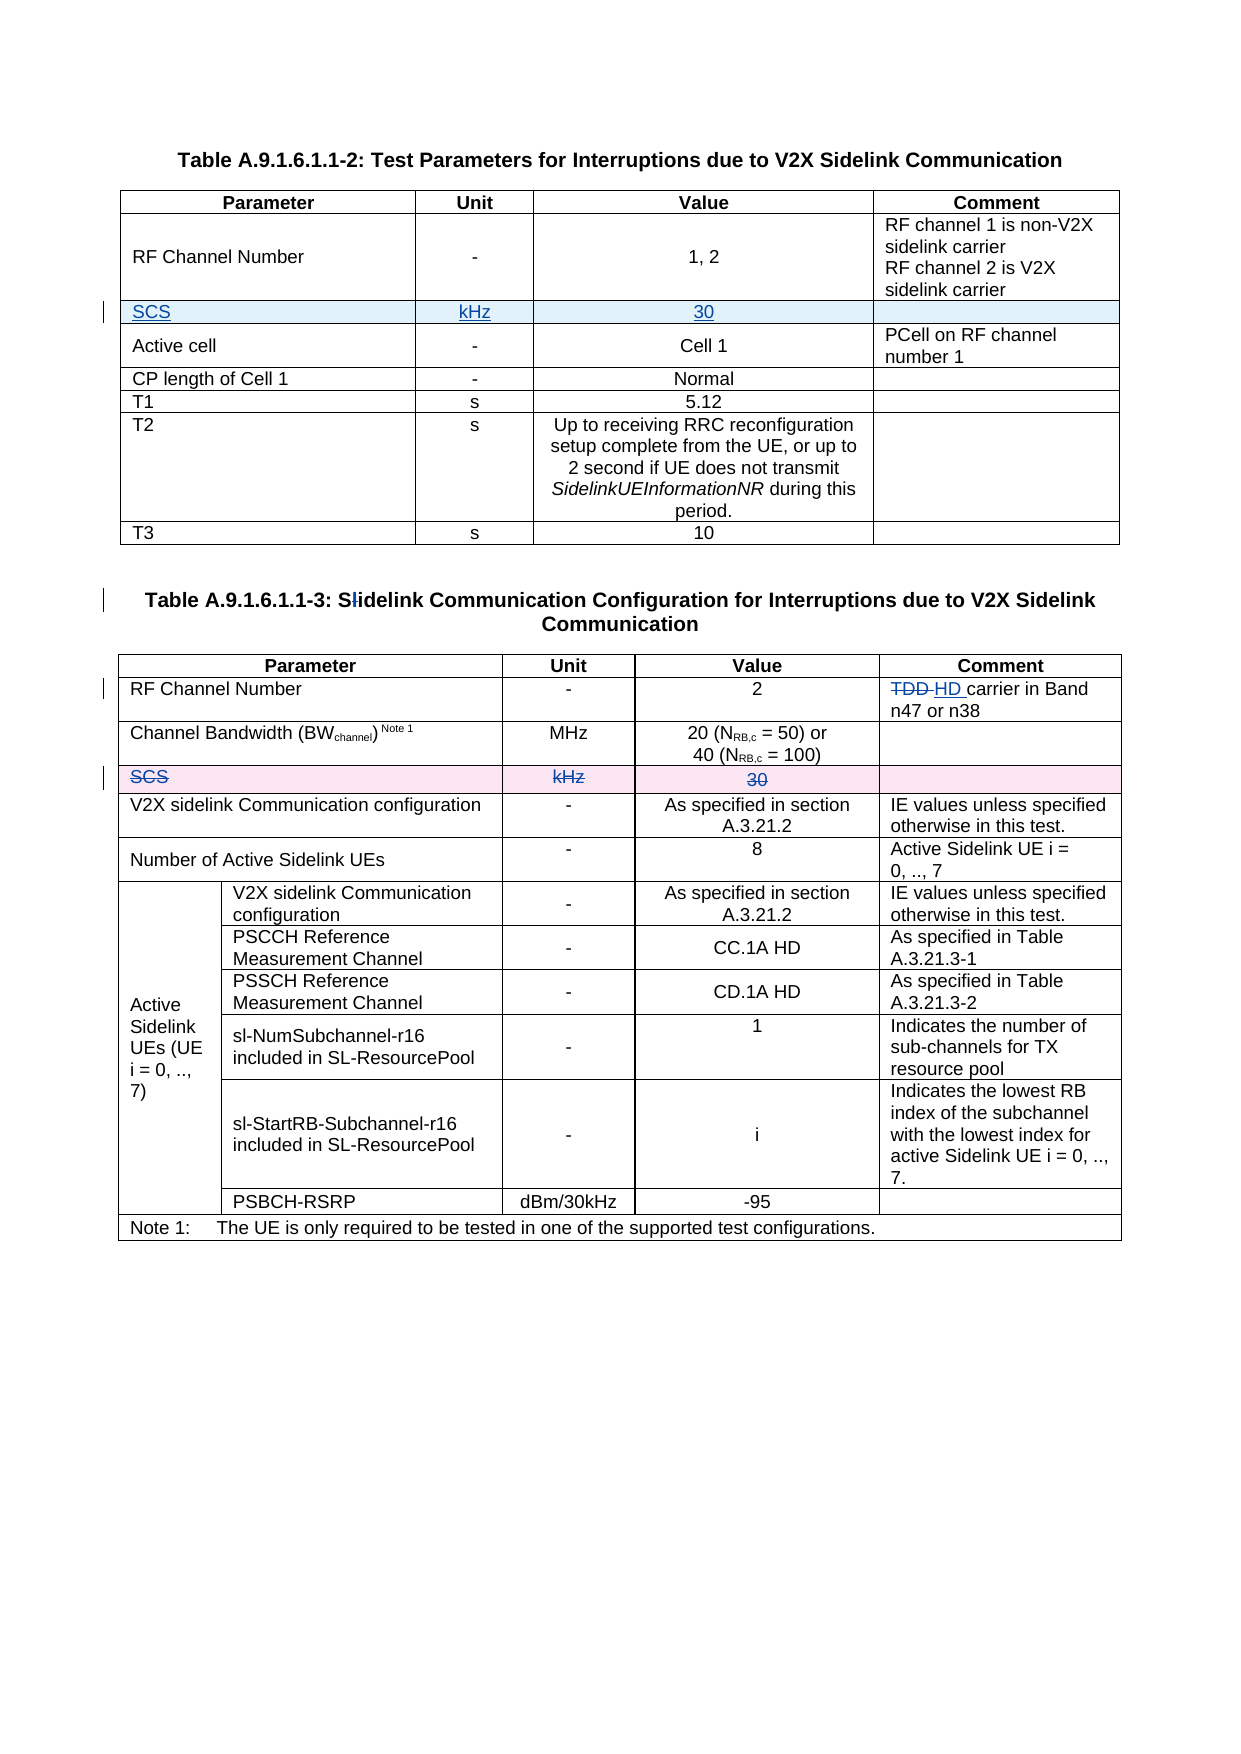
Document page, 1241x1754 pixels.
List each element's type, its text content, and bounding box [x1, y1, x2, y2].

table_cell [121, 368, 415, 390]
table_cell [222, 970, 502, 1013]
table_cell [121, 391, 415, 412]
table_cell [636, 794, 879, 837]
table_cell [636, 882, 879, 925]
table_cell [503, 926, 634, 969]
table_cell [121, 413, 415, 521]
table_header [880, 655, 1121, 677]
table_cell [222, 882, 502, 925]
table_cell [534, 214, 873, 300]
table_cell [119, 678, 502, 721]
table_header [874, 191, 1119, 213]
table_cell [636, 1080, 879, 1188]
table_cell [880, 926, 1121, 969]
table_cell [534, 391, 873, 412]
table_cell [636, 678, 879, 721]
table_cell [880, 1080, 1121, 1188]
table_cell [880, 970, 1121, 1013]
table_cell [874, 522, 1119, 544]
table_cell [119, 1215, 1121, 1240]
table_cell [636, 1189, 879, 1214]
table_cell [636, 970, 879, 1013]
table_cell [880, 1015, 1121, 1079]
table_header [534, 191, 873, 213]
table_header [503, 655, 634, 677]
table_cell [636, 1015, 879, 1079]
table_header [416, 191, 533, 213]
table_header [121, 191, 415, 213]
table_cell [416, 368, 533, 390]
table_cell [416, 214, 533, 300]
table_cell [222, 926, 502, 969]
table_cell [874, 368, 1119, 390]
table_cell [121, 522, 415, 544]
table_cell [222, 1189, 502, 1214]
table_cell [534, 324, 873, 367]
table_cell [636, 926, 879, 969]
text Table A.9.1.6.1.1-2: Test Parameters for Interruptions due to V2X Sidelink Communication [118, 148, 1122, 172]
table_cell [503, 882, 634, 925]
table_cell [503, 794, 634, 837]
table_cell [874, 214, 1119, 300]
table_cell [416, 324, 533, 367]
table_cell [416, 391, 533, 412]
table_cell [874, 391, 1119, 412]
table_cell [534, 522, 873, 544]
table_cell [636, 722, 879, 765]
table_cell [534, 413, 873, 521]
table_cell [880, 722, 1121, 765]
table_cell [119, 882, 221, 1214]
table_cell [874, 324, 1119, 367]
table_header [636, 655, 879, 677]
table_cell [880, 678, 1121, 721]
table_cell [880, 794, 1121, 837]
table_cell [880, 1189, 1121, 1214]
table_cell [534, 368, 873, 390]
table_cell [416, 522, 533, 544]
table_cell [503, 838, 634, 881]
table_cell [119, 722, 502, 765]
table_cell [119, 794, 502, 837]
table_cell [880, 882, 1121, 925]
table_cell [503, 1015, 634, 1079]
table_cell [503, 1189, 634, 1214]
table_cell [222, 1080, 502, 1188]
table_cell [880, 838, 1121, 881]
text Table A.9.1.6.1.1-3: Sidelink Communication Configuration for Interruptions due to V2X Sidelink Communication [118, 588, 1122, 636]
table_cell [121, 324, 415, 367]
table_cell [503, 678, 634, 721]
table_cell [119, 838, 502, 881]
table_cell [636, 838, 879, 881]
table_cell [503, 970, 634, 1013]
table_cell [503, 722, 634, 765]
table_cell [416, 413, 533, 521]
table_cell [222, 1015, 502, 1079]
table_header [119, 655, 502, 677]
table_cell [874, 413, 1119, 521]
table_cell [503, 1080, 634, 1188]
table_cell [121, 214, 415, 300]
